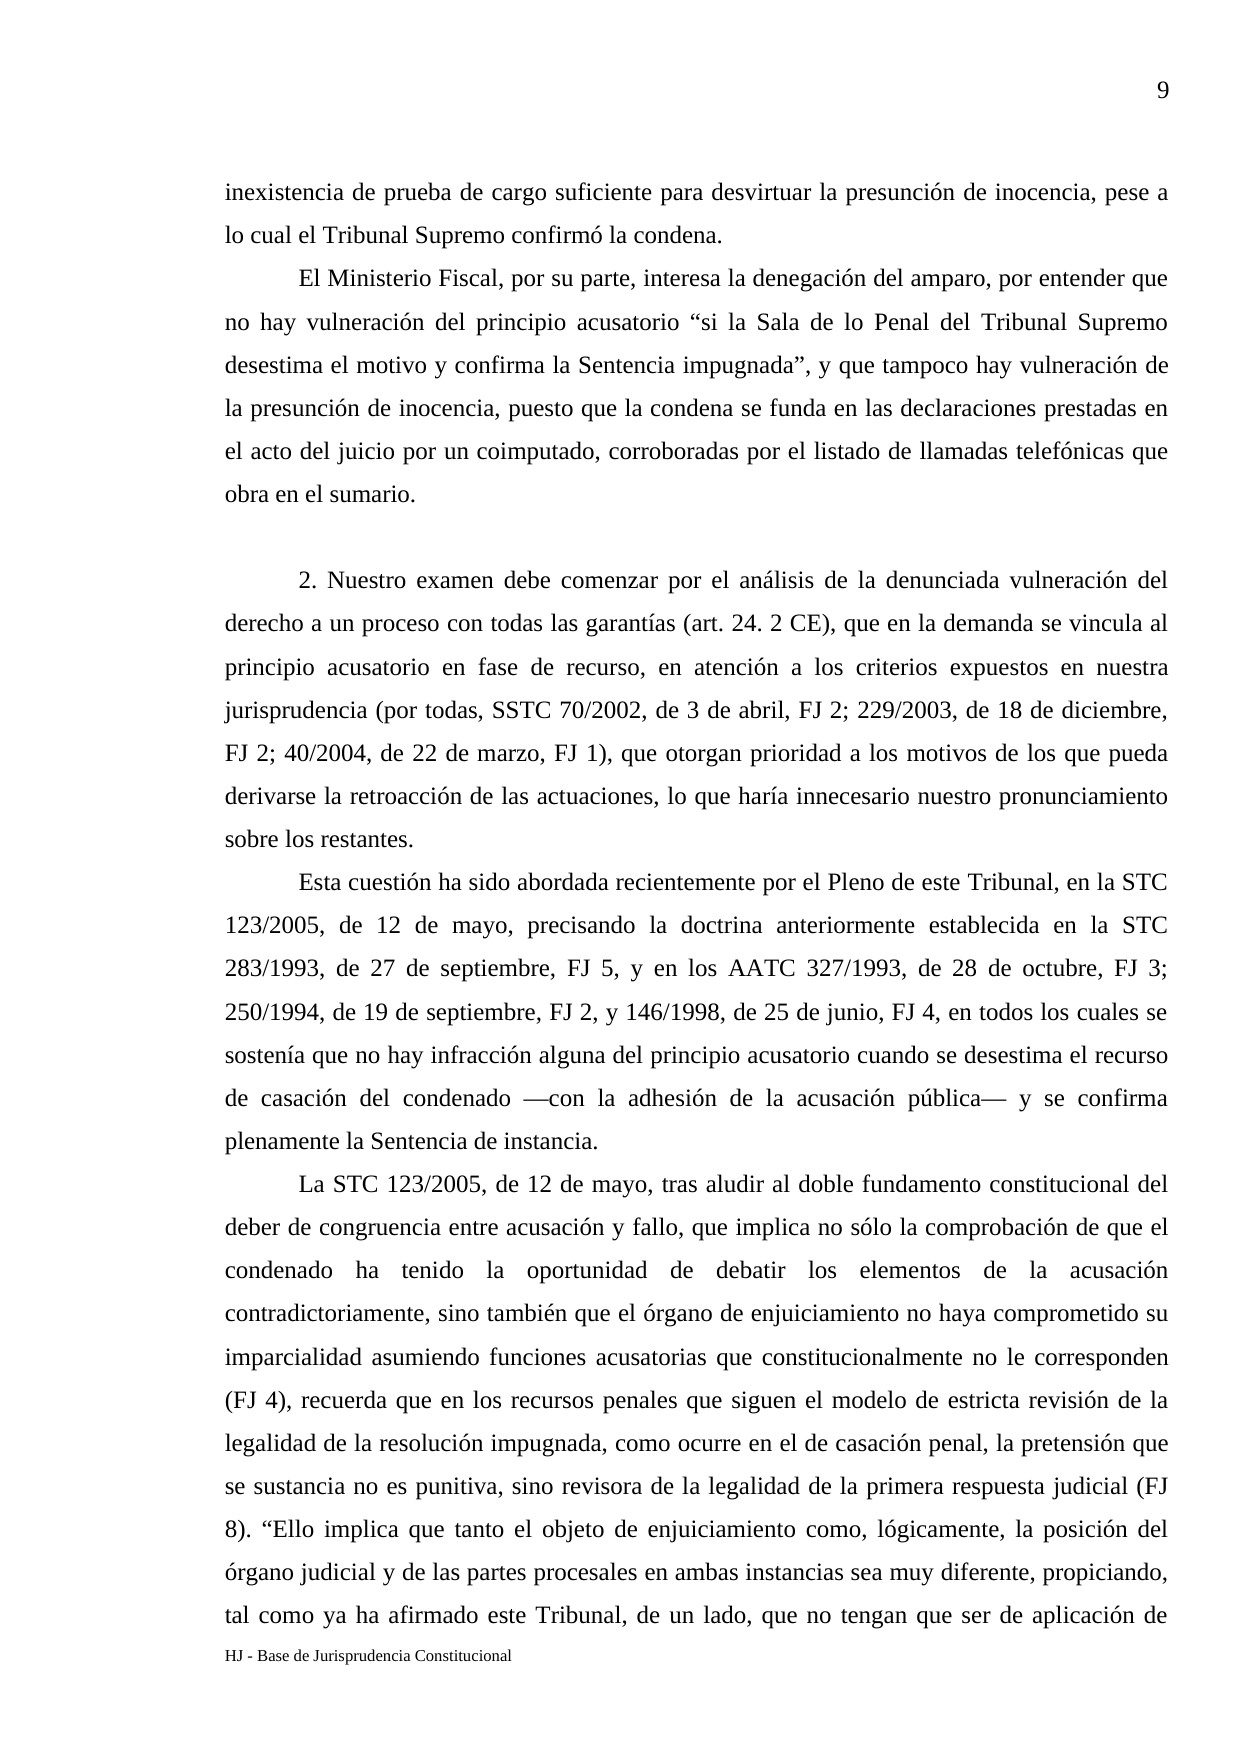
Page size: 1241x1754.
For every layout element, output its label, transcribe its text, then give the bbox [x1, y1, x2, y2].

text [224, 177, 1169, 249]
text Esta cuestión ha sido abordada recientemente por el Pleno de este Tribunal, en la STC 123/2005, de 12 de mayo, precisando la doctrina anteriormente establecida en la STC 283/1993, de 27 de septiembre, FJ 5, y en los AATC 327/1993, de 28 de octubre, FJ 3; 250/1994, de 19 de septiembre, FJ 2, y 146/1998, de 25 de junio, FJ 4, en todos los cuales se sostenía que no hay infracción alguna del principio acusatorio cuando se desestima el recurso de casación del condenado —con la adhesión de la acusación pública— y se confirma plenamente la Sentencia de instancia. [224, 867, 1169, 1155]
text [224, 1169, 1169, 1629]
text 2. Nuestro examen debe comenzar por el análisis de la denunciada vulneración del derecho a un proceso con todas las garantías (art. 24. 2 CE), que en la demanda se vincula al principio acusatorio en fase de recurso, en atención a los criterios expuestos en nuestra jurisprudencia (por todas, SSTC 70/2002, de 3 de abril, FJ 2; 229/2003, de 18 de diciembre, FJ 2; 40/2004, de 22 de marzo, FJ 1), que otorgan prioridad a los motivos de los que pueda derivarse la retroacción de las actuaciones, lo que haría innecesario nuestro pronunciamiento sobre los restantes. [224, 565, 1169, 853]
text El Ministerio Fiscal, por su parte, interesa la denegación del amparo, por entender que no hay vulneración del principio acusatorio “si la Sala de lo Penal del Tribunal Supremo desestima el motivo y confirma la Sentencia impugnada”, y que tampoco hay vulneración de la presunción de inocencia, puesto que la condena se funda en las declaraciones prestadas en el acto del juicio por un coimputado, corroboradas por el listado de llamadas telefónicas que obra en el sumario. [224, 263, 1169, 508]
